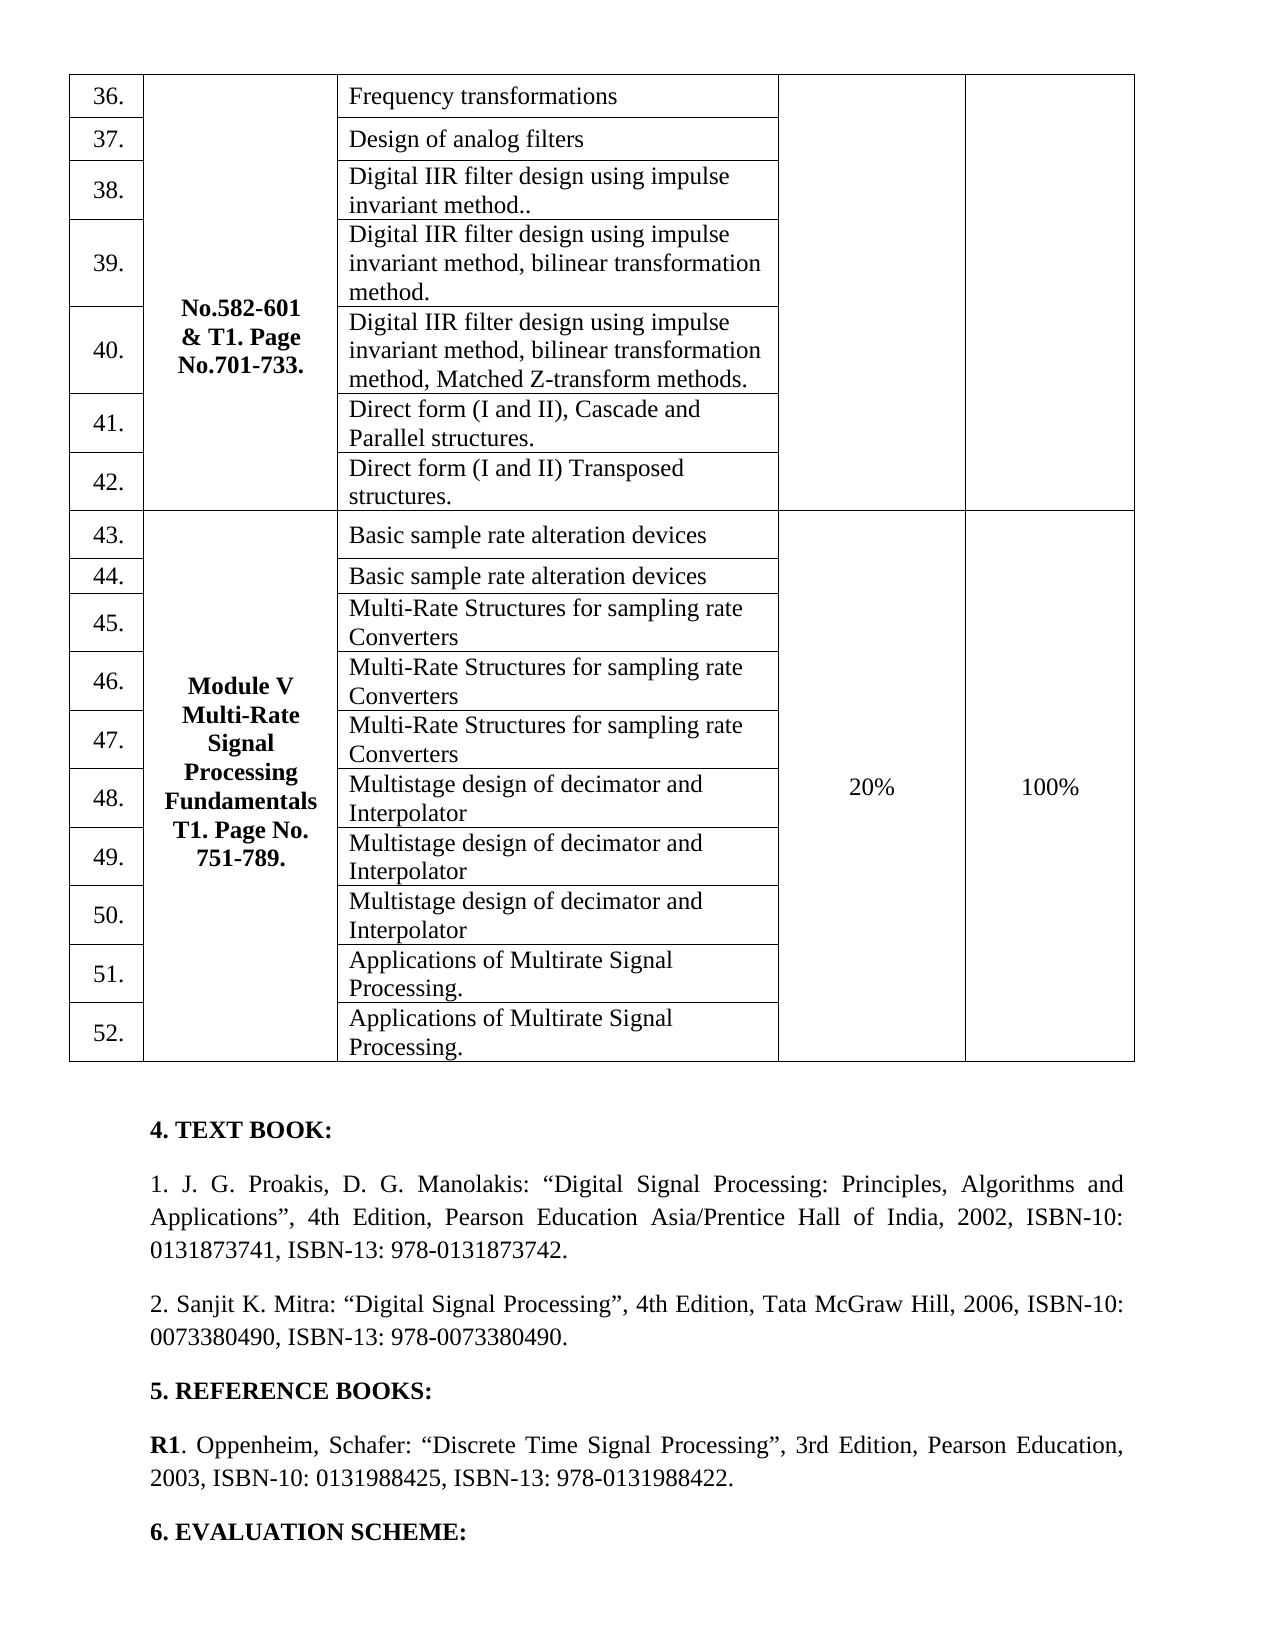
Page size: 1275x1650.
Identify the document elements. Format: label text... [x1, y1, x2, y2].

text 2. Sanjit K. Mitra: “Digital Signal Processing”, 4th Edition, Tata McGraw Hill, 2006, ISBN-10: 0073380490, ISBN-13: 978-0073380490. [150, 1289, 1125, 1351]
table_cell [70, 307, 143, 393]
table_cell [70, 711, 143, 768]
table_cell [70, 828, 143, 885]
table_cell Multistage design of decimator and Interpolator [338, 828, 778, 885]
table_cell [70, 886, 143, 944]
table_cell [70, 945, 143, 1002]
table_cell [70, 220, 143, 306]
table_cell [70, 511, 143, 558]
table_cell [70, 769, 143, 827]
table_cell Module V Multi-Rate Signal Processing Fundamentals T1. Page No. 751-789. [144, 511, 337, 1061]
text 6. EVALUATION SCHEME: [150, 1517, 1125, 1546]
table_cell Basic sample rate alteration devices [338, 511, 778, 558]
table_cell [338, 75, 778, 117]
text 1. J. G. Proakis, D. G. Manolakis: “Digital Signal Processing: Principles, Algorithms and Applications”, 4th Edition, Pearson Education Asia/Prentice Hall of India, 2002, ISBN-10: 0131873741, ISBN-13: 978-0131873742. [150, 1169, 1125, 1264]
table_cell Multistage design of decimator and Interpolator [338, 769, 778, 827]
text R1. Oppenheim, Schafer: “Discrete Time Signal Processing”, 3rd Edition, Pearson Education, 2003, ISBN-10: 0131988425, ISBN-13: 978-0131988422. [150, 1430, 1125, 1492]
table_cell [70, 75, 143, 117]
table_cell Digital IIR filter design using impulse invariant method, bilinear transformation method. [338, 220, 778, 306]
table_cell 100% [966, 511, 1134, 1061]
table_cell Multi-Rate Structures for sampling rate Converters [338, 652, 778, 709]
table_cell [70, 394, 143, 452]
table_cell [70, 594, 143, 651]
table_cell [70, 161, 143, 218]
table_cell Design of analog filters [338, 118, 778, 160]
table_cell Direct form (I and II), Cascade and Parallel structures. [338, 394, 778, 452]
table_cell [70, 559, 143, 592]
table_cell [70, 652, 143, 709]
table_cell Direct form (I and II) Transposed structures. [338, 453, 778, 510]
table_cell Multistage design of decimator and Interpolator [338, 886, 778, 944]
table_cell Digital IIR filter design using impulse invariant method.. [338, 161, 778, 218]
table_cell Applications of Multirate Signal Processing. [338, 945, 778, 1002]
table_cell Basic sample rate alteration devices [338, 559, 778, 592]
table_cell Multi-Rate Structures for sampling rate Converters [338, 594, 778, 651]
table_cell Applications of Multirate Signal Processing. [338, 1003, 778, 1061]
table_cell 20% [779, 511, 965, 1061]
text 4. TEXT BOOK: [150, 1116, 1125, 1144]
table_cell Multi-Rate Structures for sampling rate Converters [338, 711, 778, 768]
table_cell [70, 453, 143, 510]
table_cell Digital IIR filter design using impulse invariant method, bilinear transformation method, Matched Z-transform methods. [338, 307, 778, 393]
table_cell [70, 118, 143, 160]
text 5. REFERENCE BOOKS: [150, 1376, 1125, 1405]
table_cell [70, 1003, 143, 1061]
